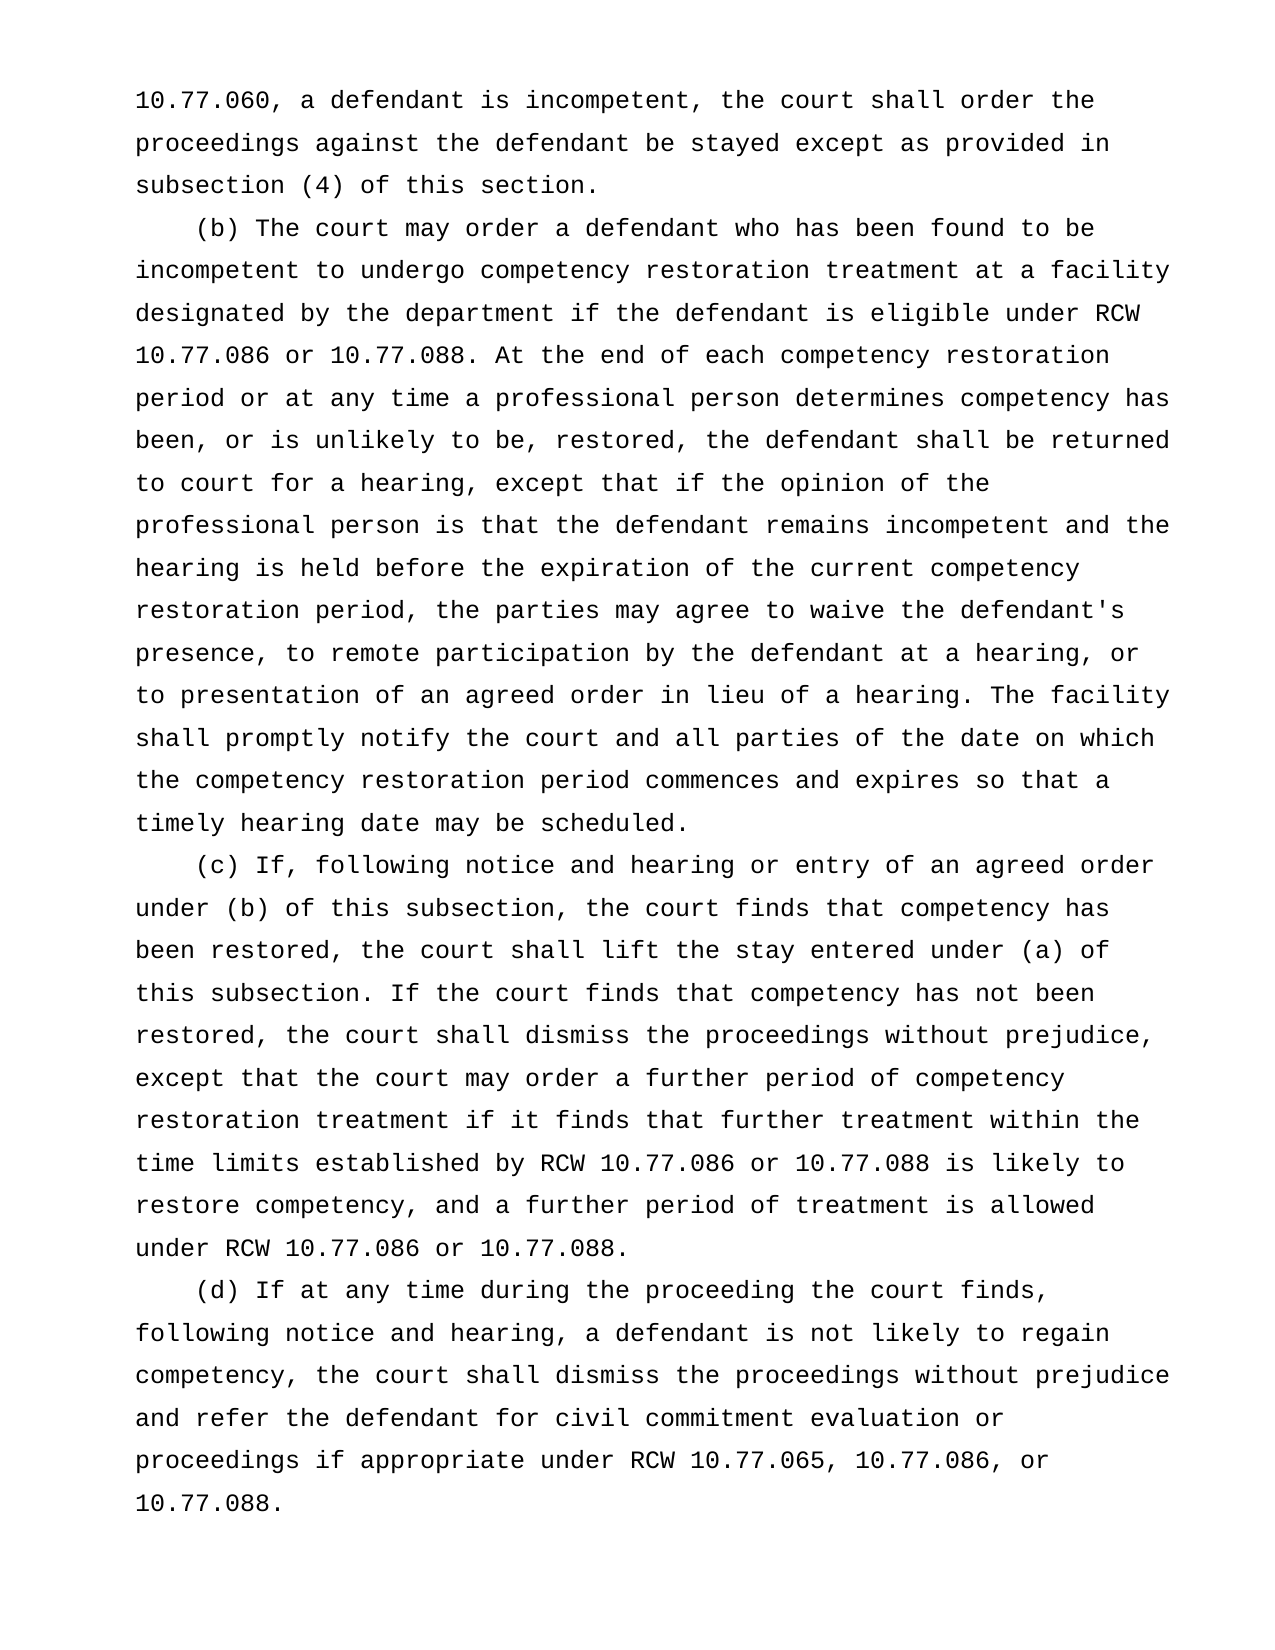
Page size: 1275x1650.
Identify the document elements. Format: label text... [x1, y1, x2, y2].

text (d) If at any time during the proceeding the court finds, following notice and hearing, a defendant is not likely to regain competency, the court shall dismiss the proceedings without prejudice and refer the defendant for civil commitment evaluation or proceedings if appropriate under RCW 10.77.065, 10.77.086, or 10.77.088. [135, 1265, 1170, 1520]
text (b) The court may order a defendant who has been found to be incompetent to undergo competency restoration treatment at a facility designated by the department if the defendant is eligible under RCW 10.77.086 or 10.77.088. At the end of each competency restoration period or at any time a professional person determines competency has been, or is unlikely to be, restored, the defendant shall be returned to court for a hearing, except that if the opinion of the professional person is that the defendant remains incompetent and the hearing is held before the expiration of the current competency restoration period, the parties may agree to waive the defendant's presence, to remote participation by the defendant at a hearing, or to presentation of an agreed order in lieu of a hearing. The facility shall promptly notify the court and all parties of the date on which the competency restoration period commences and expires so that a timely hearing date may be scheduled. [135, 202, 1170, 840]
text (c) If, following notice and hearing or entry of an agreed order under (b) of this subsection, the court finds that competency has been restored, the court shall lift the stay entered under (a) of this subsection. If the court finds that competency has not been restored, the court shall dismiss the proceedings without prejudice, except that the court may order a further period of competency restoration treatment if it finds that further treatment within the time limits established by RCW 10.77.086 or 10.77.088 is likely to restore competency, and a further period of treatment is allowed under RCW 10.77.086 or 10.77.088. [135, 840, 1170, 1265]
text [135, 75, 1170, 202]
